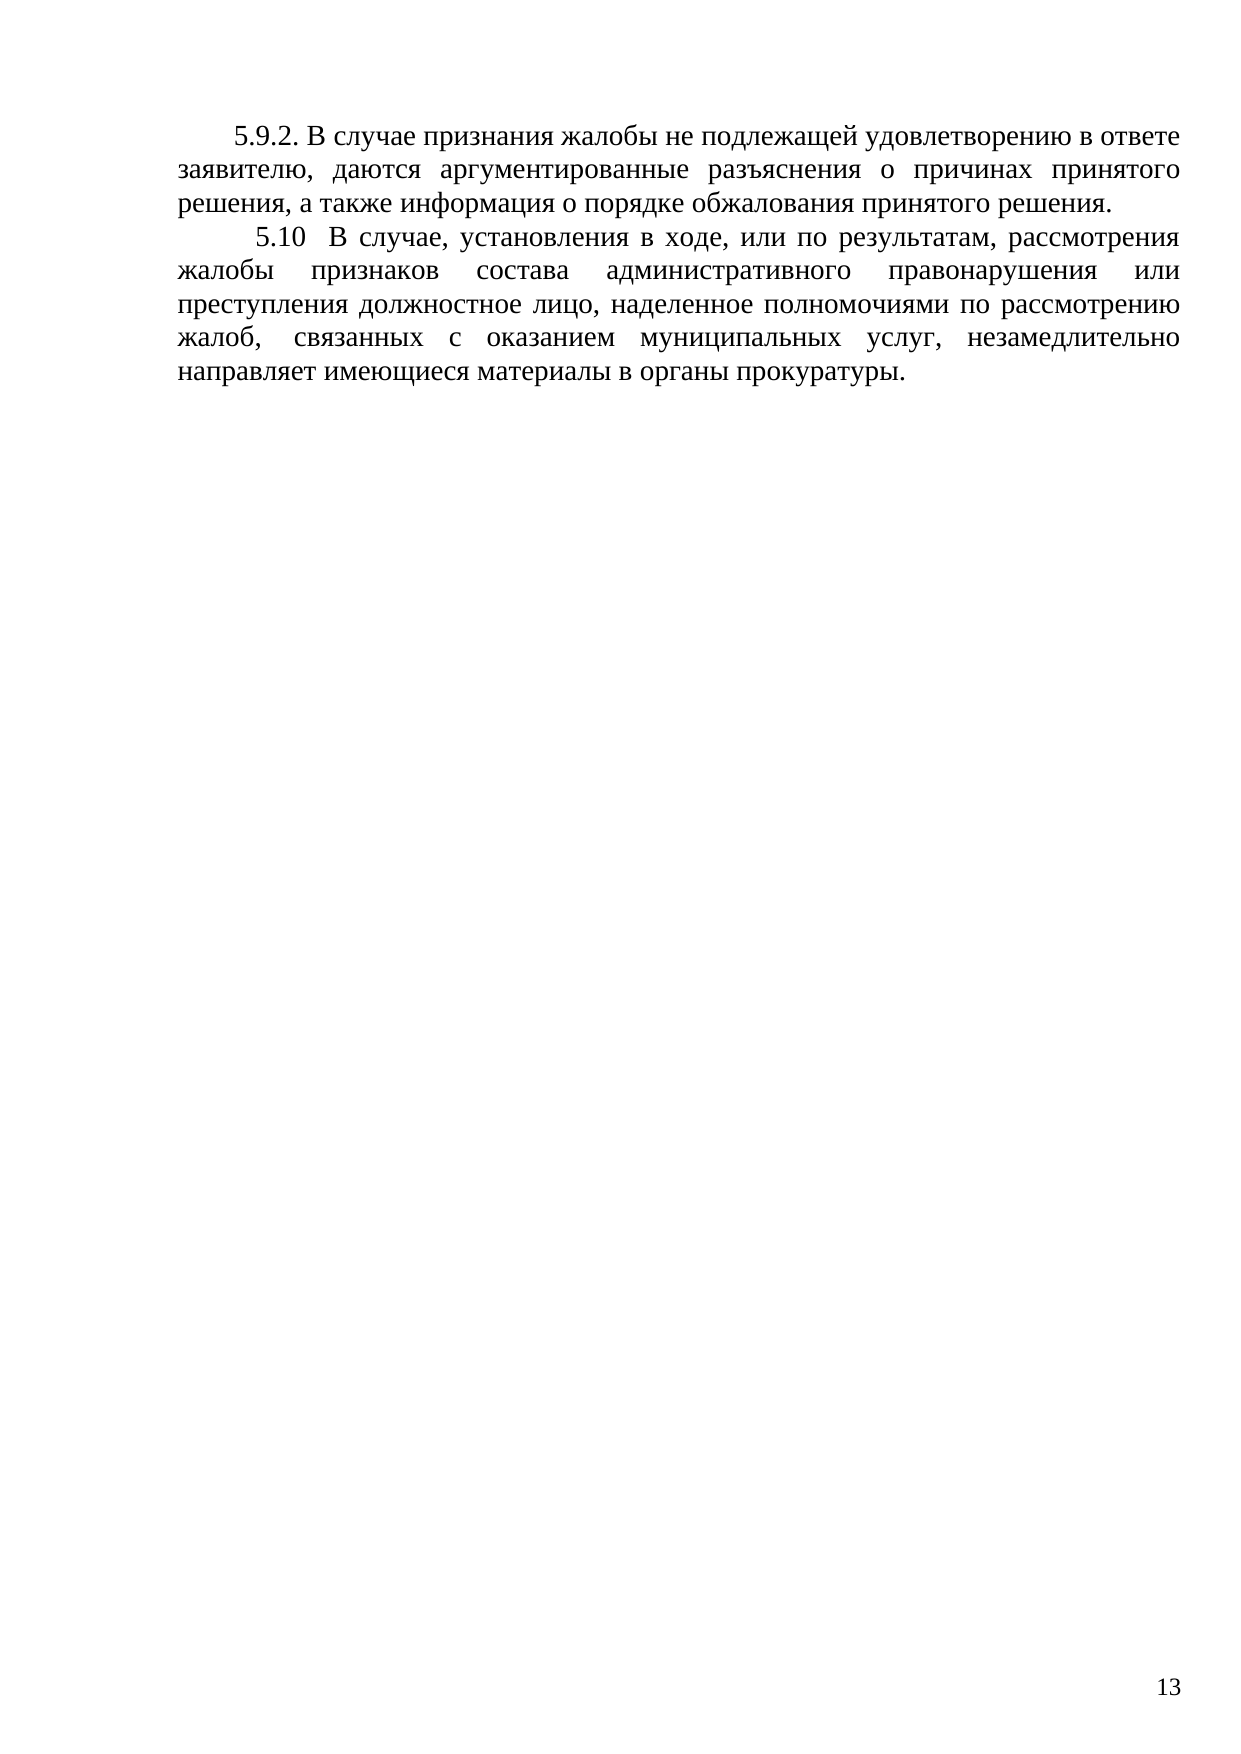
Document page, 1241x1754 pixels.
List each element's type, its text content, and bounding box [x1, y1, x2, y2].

text 5.9.2. В случае признания жалобы не подлежащей удовлетворению в ответе заявителю, даются аргументированные разъяснения о причинах принятого решения, а также информация о порядке обжалования принятого решения. [177, 118, 1181, 219]
text 5.10 В случае, установления в ходе, или по результатам, рассмотрения жалобы признаков состава административного правонарушения или преступления должностное лицо, наделенное полномочиями по рассмотрению жалоб, связанных с оказанием муниципальных услуг, незамедлительно направляет имеющиеся материалы в органы прокуратуры. [177, 219, 1181, 386]
